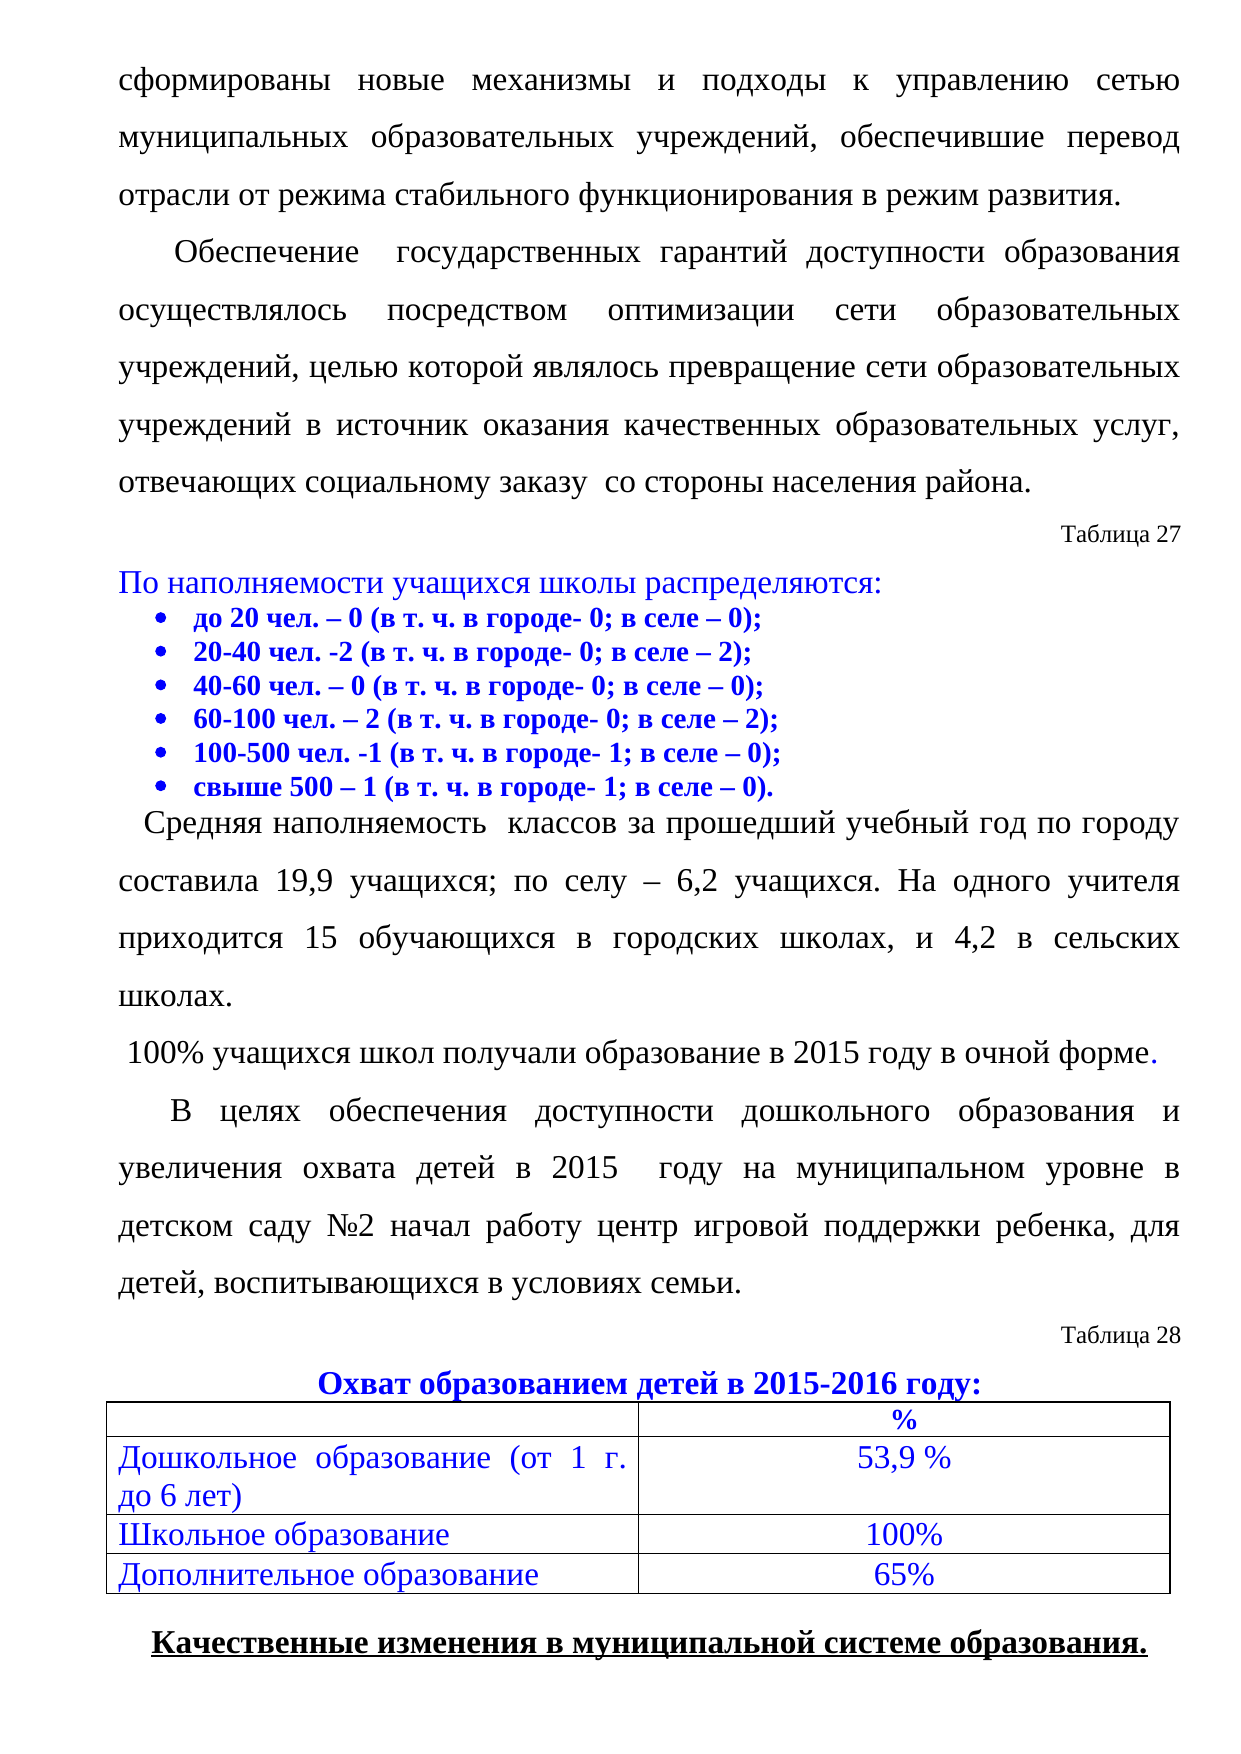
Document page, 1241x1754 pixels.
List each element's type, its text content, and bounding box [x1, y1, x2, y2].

list до 20 чел. – 0 (в т. ч. в городе- 0; в селе – 0); [156, 601, 1181, 634]
text Качественные изменения в муниципальной системе образования. [118, 1622, 1181, 1661]
table_cell Дошкольное образование (от 1 г. до 6 лет) [107, 1437, 638, 1514]
list 100-500 чел. -1 (в т. ч. в городе- 1; в селе – 0); [156, 735, 1181, 769]
list свыше 500 – 1 (в т. ч. в городе- 1; в селе – 0). [156, 769, 1181, 802]
table_header [107, 1403, 638, 1436]
table_cell Школьное образование [107, 1515, 638, 1553]
text Таблица 28 [118, 1320, 1181, 1349]
table_header % [639, 1403, 1169, 1436]
table_cell 100% [639, 1515, 1169, 1553]
list 60-100 чел. – 2 (в т. ч. в городе- 0; в селе – 2); [156, 701, 1181, 735]
text 100% учащихся школ получали образование в 2015 году в очной форме. [118, 1032, 1181, 1071]
text Таблица 27 [118, 519, 1181, 548]
table_cell Дополнительное образование [107, 1554, 638, 1592]
table_cell 53,9 % [639, 1437, 1169, 1514]
text Средняя наполняемость классов за прошедший учебный год по городу составила 19,9 учащихся; по селу – 6,2 учащихся. На одного учителя приходится 15 обучающихся в городских школах, и 4,2 в сельских школах. [118, 802, 1181, 1013]
list 40-60 чел. – 0 (в т. ч. в городе- 0; в селе – 0); [156, 668, 1181, 701]
text По наполняемости учащихся школы распределяются: [118, 562, 1181, 601]
text В целях обеспечения доступности дошкольного образования и увеличения охвата детей в 2015 году на муниципальном уровне в детском саду №2 начал работу центр игровой поддержки ребенка, для детей, воспитывающихся в условиях семьи. [118, 1090, 1181, 1301]
list 20-40 чел. -2 (в т. ч. в городе- 0; в селе – 2); [156, 634, 1181, 668]
table_cell 65% [639, 1554, 1169, 1592]
text Охват образованием детей в 2015-2016 году: [118, 1363, 1181, 1401]
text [118, 59, 1181, 212]
text Обеспечение государственных гарантий доступности образования осуществлялось посредством оптимизации сети образовательных учреждений, целью которой являлось превращение сети образовательных учреждений в источник оказания качественных образовательных услуг, отвечающих социальному заказу со стороны населения района. [118, 232, 1181, 500]
